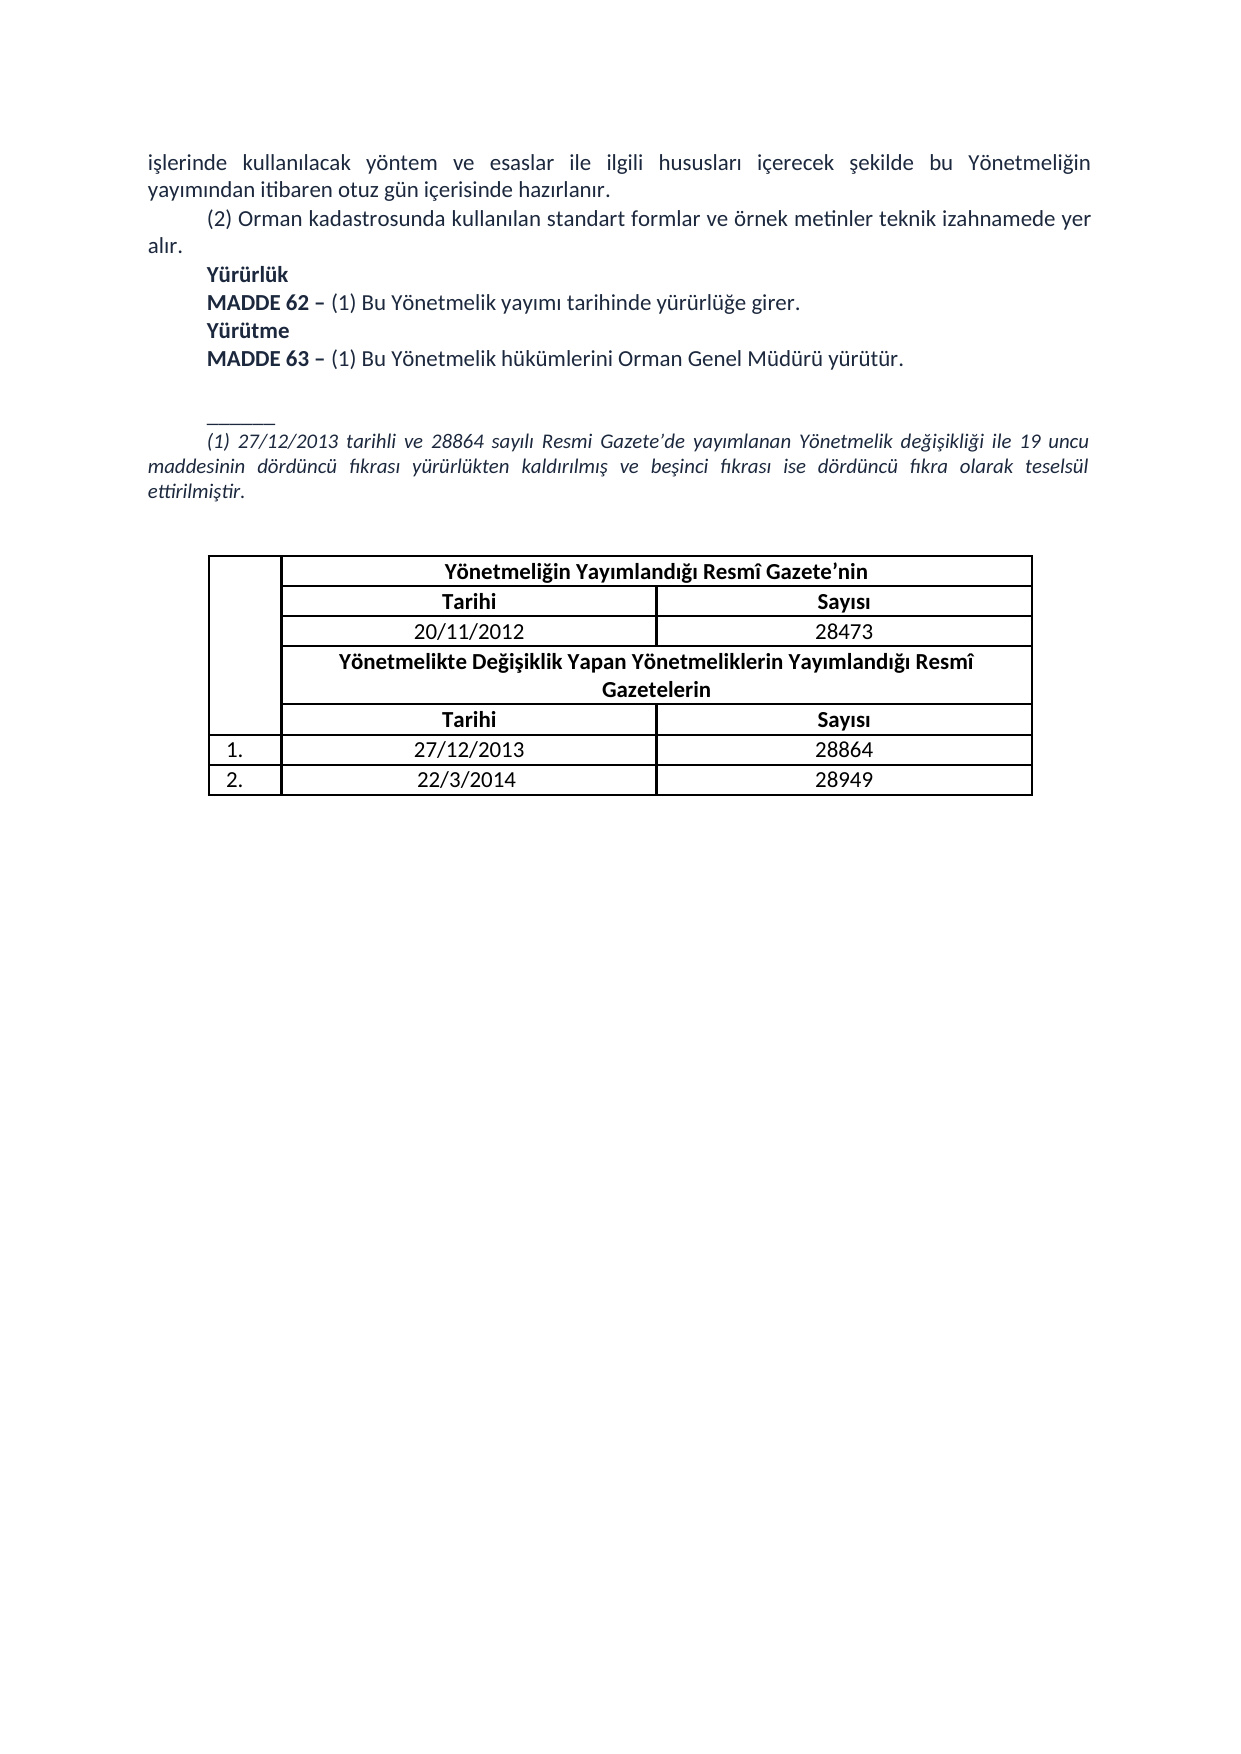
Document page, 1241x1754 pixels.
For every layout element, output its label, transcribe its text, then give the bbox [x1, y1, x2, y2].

table_cell 1. [210, 736, 280, 763]
table_cell Tarihi [283, 587, 655, 615]
table_cell 27/12/2013 [283, 736, 655, 763]
table_header [210, 557, 280, 733]
table_cell 2. [210, 766, 280, 794]
table_cell 20/11/2012 [283, 617, 655, 645]
text MADDE 63 – (1) Bu Yönetmelik hükümlerini Orman Genel Müdürü yürütür. [148, 344, 1093, 372]
text MADDE 62 – (1) Bu Yönetmelik yayımı tarihinde yürürlüğe girer. [148, 288, 1093, 316]
text Yürütme [148, 316, 1093, 344]
table_cell Sayısı [658, 587, 1031, 615]
table_cell 28949 [658, 766, 1031, 794]
table_cell Tarihi [283, 705, 655, 733]
table_header Yönetmeliğin Yayımlandığı Resmî Gazete’nin [283, 557, 1031, 585]
text (2) Orman kadastrosunda kullanılan standart formlar ve örnek metinler teknik izahnamede yer alır. [148, 204, 1093, 260]
table_cell Sayısı [658, 705, 1031, 733]
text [148, 148, 1093, 204]
text (1) 27/12/2013 tarihli ve 28864 sayılı Resmi Gazete’de yayımlanan Yönetmelik değişikliği ile 19 uncu maddesinin dördüncü fıkrası yürürlükten kaldırılmış ve beşinci fıkrası ise dördüncü fıkra olarak teselsül ettirilmiştir. [148, 428, 1093, 504]
text ______ [148, 400, 1093, 428]
table_cell Yönetmelikte Değişiklik Yapan Yönetmeliklerin Yayımlandığı Resmî Gazetelerin [283, 647, 1031, 703]
table_cell 22/3/2014 [283, 766, 655, 794]
table_cell 28473 [658, 617, 1031, 645]
text Yürürlük [148, 260, 1093, 288]
table_cell 28864 [658, 736, 1031, 763]
